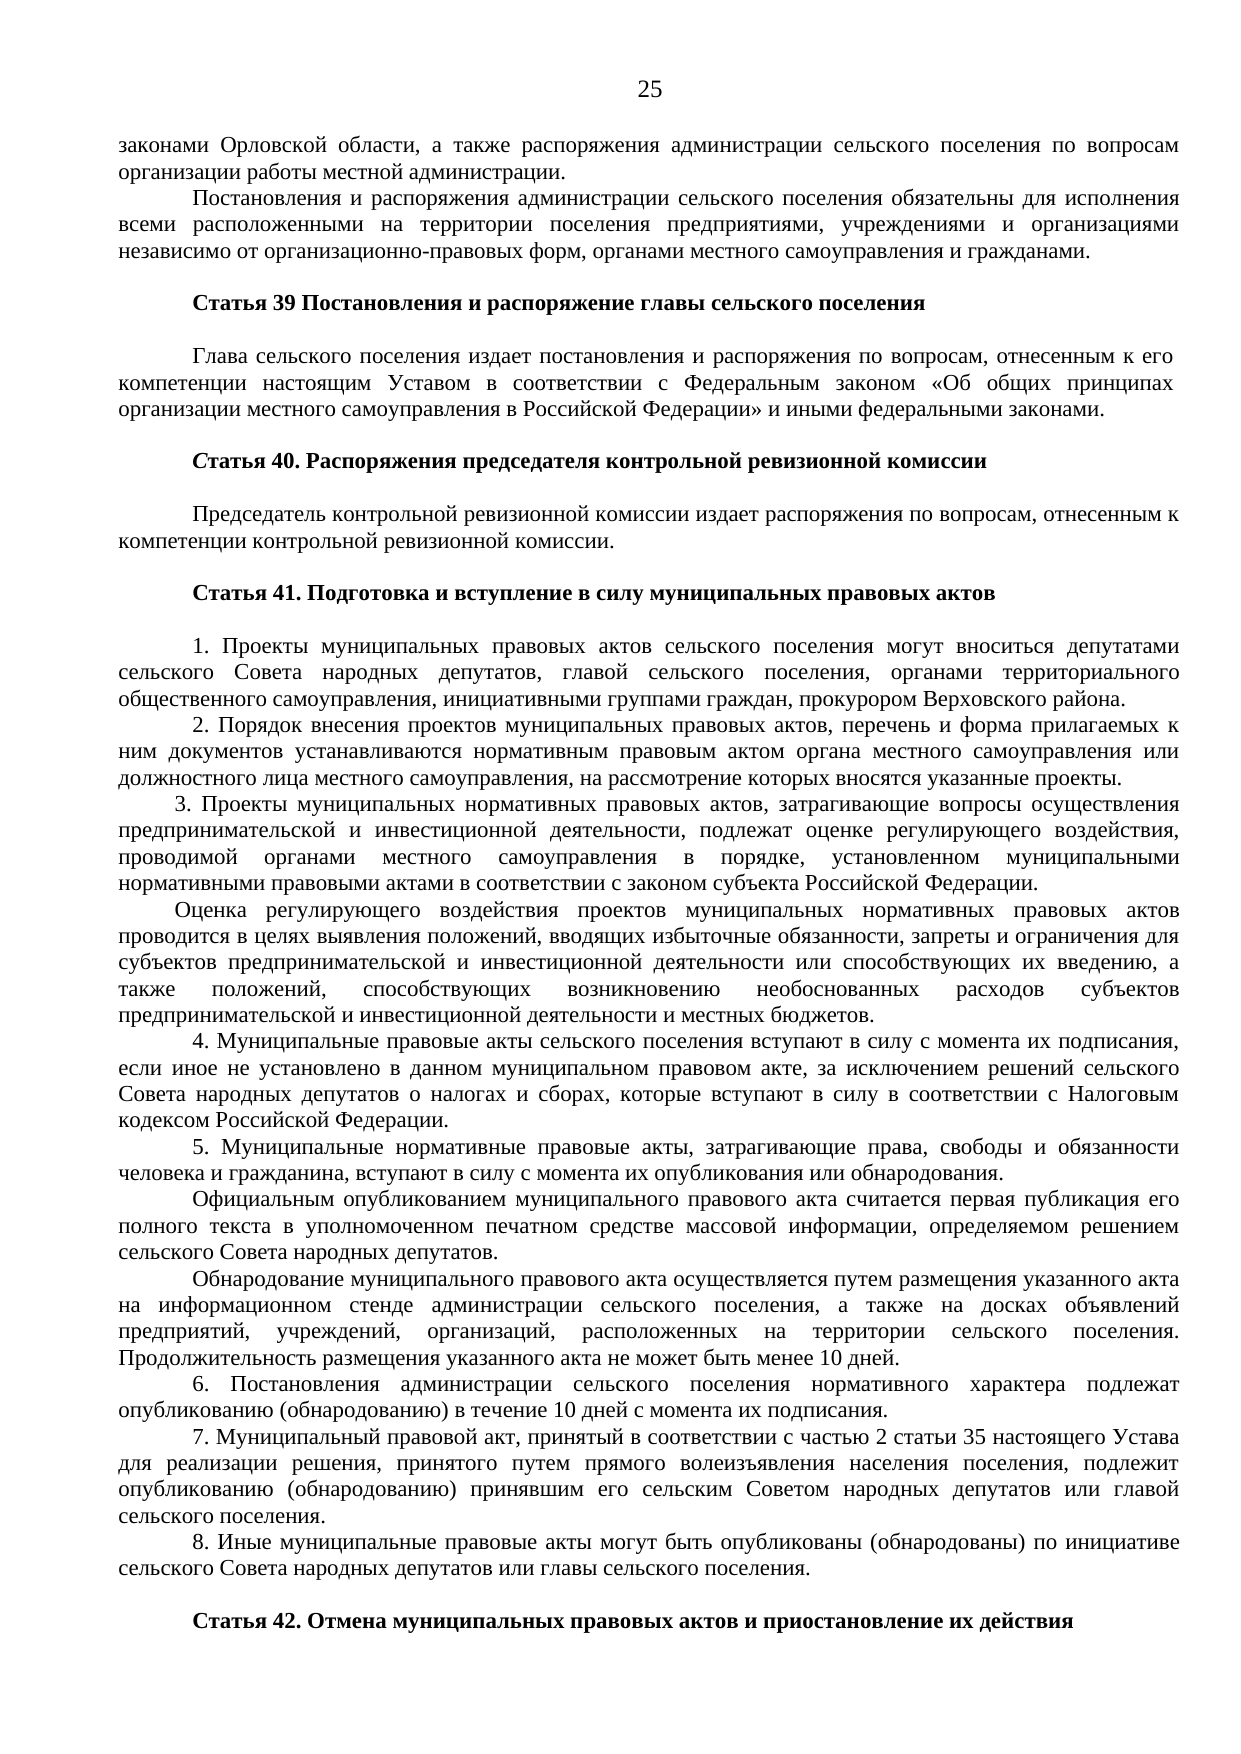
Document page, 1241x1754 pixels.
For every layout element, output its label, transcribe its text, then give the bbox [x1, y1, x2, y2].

text 8. Иные муниципальные правовые акты могут быть опубликованы (обнародованы) по инициативе сельского Совета народных депутатов или главы сельского поселения. [118, 1528, 1181, 1581]
text Статья 39 Постановления и распоряжение главы сельского поселения [118, 289, 1181, 316]
text 4. Муниципальные правовые акты сельского поселения вступают в силу с момента их подписания, если иное не установлено в данном муниципальном правовом акте, за исключением решений сельского Совета народных депутатов о налогах и сборах, которые вступают в силу в соответствии с Налоговым кодексом Российской Федерации. [118, 1027, 1181, 1133]
text 6. Постановления администрации сельского поселения нормативного характера подлежат опубликованию (обнародованию) в течение 10 дней с момента их подписания. [118, 1370, 1181, 1423]
text 5. Муниципальные нормативные правовые акты, затрагивающие права, свободы и обязанности человека и гражданина, вступают в силу с момента их опубликования или обнародования. [118, 1133, 1181, 1186]
text Статья 42. Отмена муниципальных правовых актов и приостановление их действия [118, 1607, 1181, 1633]
text Официальным опубликованием муниципального правового акта считается первая публикация его полного текста в уполномоченном печатном средстве массовой информации, определяемом решением сельского Совета народных депутатов. [118, 1186, 1181, 1264]
text Оценка регулирующего воздействия проектов муниципальных нормативных правовых актов проводится в целях выявления положений, вводящих избыточные обязанности, запреты и ограничения для субъектов предпринимательской и инвестиционной деятельности или способствующих их введению, а также положений, способствующих возникновению необоснованных расходов субъектов предпринимательской и инвестиционной деятельности и местных бюджетов. [118, 896, 1181, 1027]
text Статья 41. Подготовка и вступление в силу муниципальных правовых актов [118, 579, 1181, 606]
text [118, 131, 1181, 184]
text Постановления и распоряжения администрации сельского поселения обязательны для исполнения всеми расположенными на территории поселения предприятиями, учреждениями и организациями независимо от организационно-правовых форм, органами местного самоуправления и гражданами. [118, 184, 1181, 263]
text Обнародование муниципального правового акта осуществляется путем размещения указанного акта на информационном стенде администрации сельского поселения, а также на досках объявлений предприятий, учреждений, организаций, расположенных на территории сельского поселения. Продолжительность размещения указанного акта не может быть менее 10 дней. [118, 1264, 1181, 1370]
text 2. Порядок внесения проектов муниципальных правовых актов, перечень и форма прилагаемых к ним документов устанавливаются нормативным правовым актом органа местного самоуправления или должностного лица местного самоуправления, на рассмотрение которых вносятся указанные проекты. [118, 711, 1181, 790]
text Глава сельского поселения издает постановления и распоряжения по вопросам, отнесенным к его компетенции настоящим Уставом в соответствии с Федеральным законом «Об общих принципах организации местного самоуправления в Российской Федерации» и иными федеральными законами. [118, 342, 1175, 421]
text 7. Муниципальный правовой акт, принятый в соответствии с частью 2 статьи 35 настоящего Устава для реализации решения, принятого путем прямого волеизъявления населения поселения, подлежит опубликованию (обнародованию) принявшим его сельским Советом народных депутатов или главой сельского поселения. [118, 1423, 1181, 1528]
text Статья 40. Распоряжения председателя контрольной ревизионной комиссии [118, 448, 1181, 474]
text 3. Проекты муниципальных нормативных правовых актов, затрагивающие вопросы осуществления предпринимательской и инвестиционной деятельности, подлежат оценке регулирующего воздействия, проводимой органами местного самоуправления в порядке, установленном муниципальными нормативными правовыми актами в соответствии с законом субъекта Российской Федерации. [118, 790, 1181, 896]
text Председатель контрольной ревизионной комиссии издает распоряжения по вопросам, отнесенным к компетенции контрольной ревизионной комиссии. [118, 500, 1181, 553]
text 1. Проекты муниципальных правовых актов сельского поселения могут вноситься депутатами сельского Совета народных депутатов, главой сельского поселения, органами территориального общественного самоуправления, инициативными группами граждан, прокурором Верховского района. [118, 632, 1181, 711]
